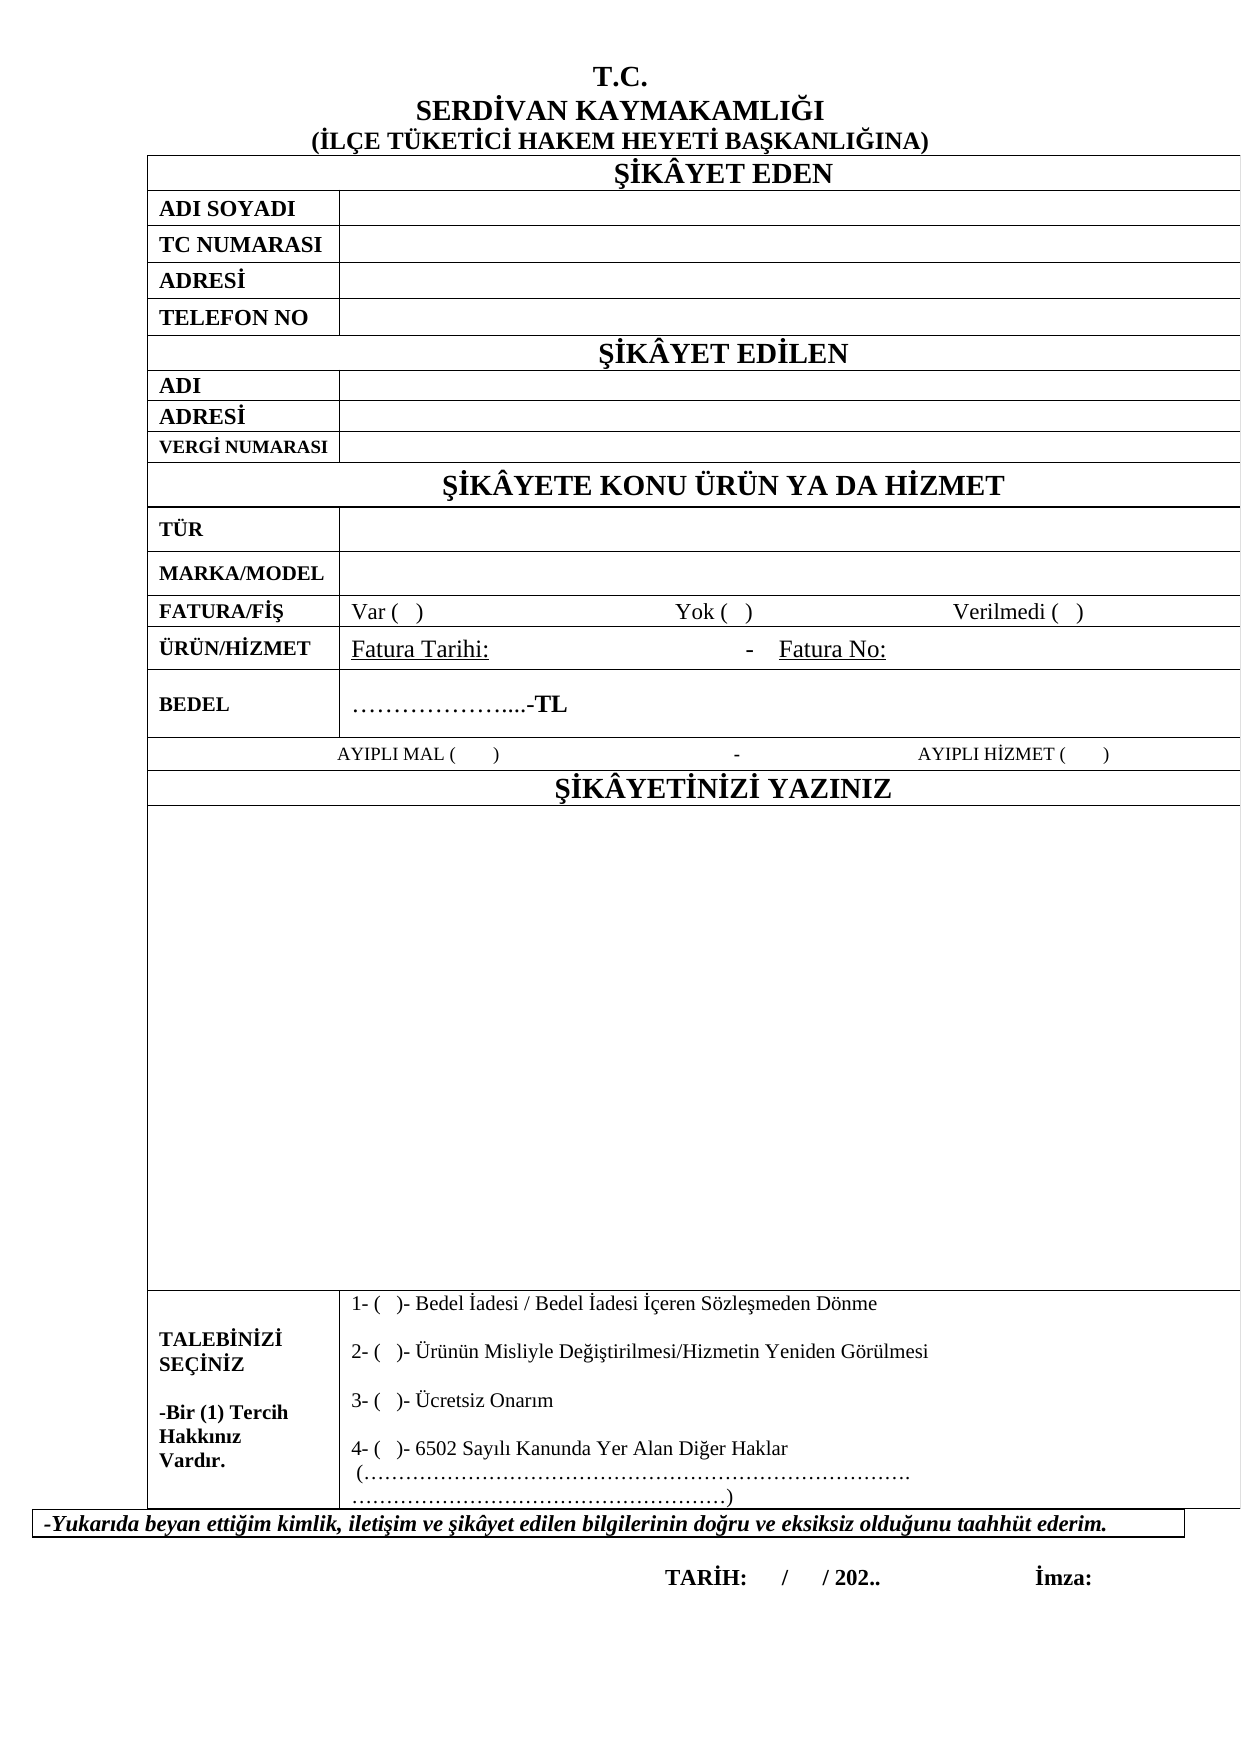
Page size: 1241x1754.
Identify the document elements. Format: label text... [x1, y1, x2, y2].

table_cell ŞİKÂYETE KONU ÜRÜN YA DA HİZMET [148, 463, 1240, 506]
table_cell [340, 371, 1240, 400]
table_cell ŞİKÂYETİNİZİ YAZINIZ [148, 771, 1240, 805]
table_cell TELEFON NO [148, 299, 339, 335]
table_cell TALEBİNİZİ SEÇİNİZ -Bir (1) Tercih Hakkınız Vardır. [148, 1291, 339, 1508]
table_cell ADI SOYADI [148, 191, 339, 225]
table_cell ŞİKÂYET EDİLEN [148, 336, 1240, 369]
text SERDİVAN KAYMAKAMLIĞI [148, 93, 1092, 126]
table_header -Yukarıda beyan ettiğim kimlik, iletişim ve şikâyet edilen bilgilerinin doğru ve eksiksiz olduğunu taahhüt ederim. [33, 1510, 1184, 1536]
table_cell [340, 191, 1240, 225]
table_cell [340, 401, 1240, 431]
table_cell VERGİ NUMARASI [148, 432, 339, 462]
table_cell [340, 263, 1240, 298]
table_cell [148, 806, 1240, 1290]
table_cell [340, 299, 1240, 335]
table_cell TÜR [148, 508, 339, 551]
text TARİH: / / 202.. İmza: [148, 1564, 1092, 1590]
table_cell ADRESİ [148, 401, 339, 431]
table_header ŞİKÂYET EDEN [148, 156, 1240, 189]
table_cell ADRESİ [148, 263, 339, 298]
table_cell [340, 226, 1240, 262]
table_cell MARKA/MODEL [148, 552, 339, 595]
table_cell ………………....-TL [340, 670, 1240, 737]
table_cell [340, 432, 1240, 462]
table_cell BEDEL [148, 670, 339, 737]
text T.C. [148, 59, 1092, 93]
table_cell Fatura Tarihi: - Fatura No: [340, 627, 1240, 669]
table_cell Var ( ) Yok ( ) Verilmedi ( ) [340, 596, 1240, 626]
table_cell AYIPLI MAL ( ) - AYIPLI HİZMET ( ) [148, 738, 1240, 770]
table_cell [340, 508, 1240, 551]
table_cell FATURA/FİŞ [148, 596, 339, 626]
table_cell TC NUMARASI [148, 226, 339, 262]
table_cell 1- ( )- Bedel İadesi / Bedel İadesi İçeren Sözleşmeden Dönme 2- ( )- Ürünün Misliyle Değiştirilmesi/Hizmetin Yeniden Görülmesi 3- ( )- Ücretsiz Onarım 4- ( )- 6502 Sayılı Kanunda Yer Alan Diğer Haklar (…………………………………………………………………….………………………………………………) [340, 1291, 1240, 1508]
table_cell ADI [148, 371, 339, 400]
table_cell [340, 552, 1240, 595]
text (İLÇE TÜKETİCİ HAKEM HEYETİ BAŞKANLIĞINA) [148, 126, 1092, 155]
table_cell ÜRÜN/HİZMET [148, 627, 339, 669]
